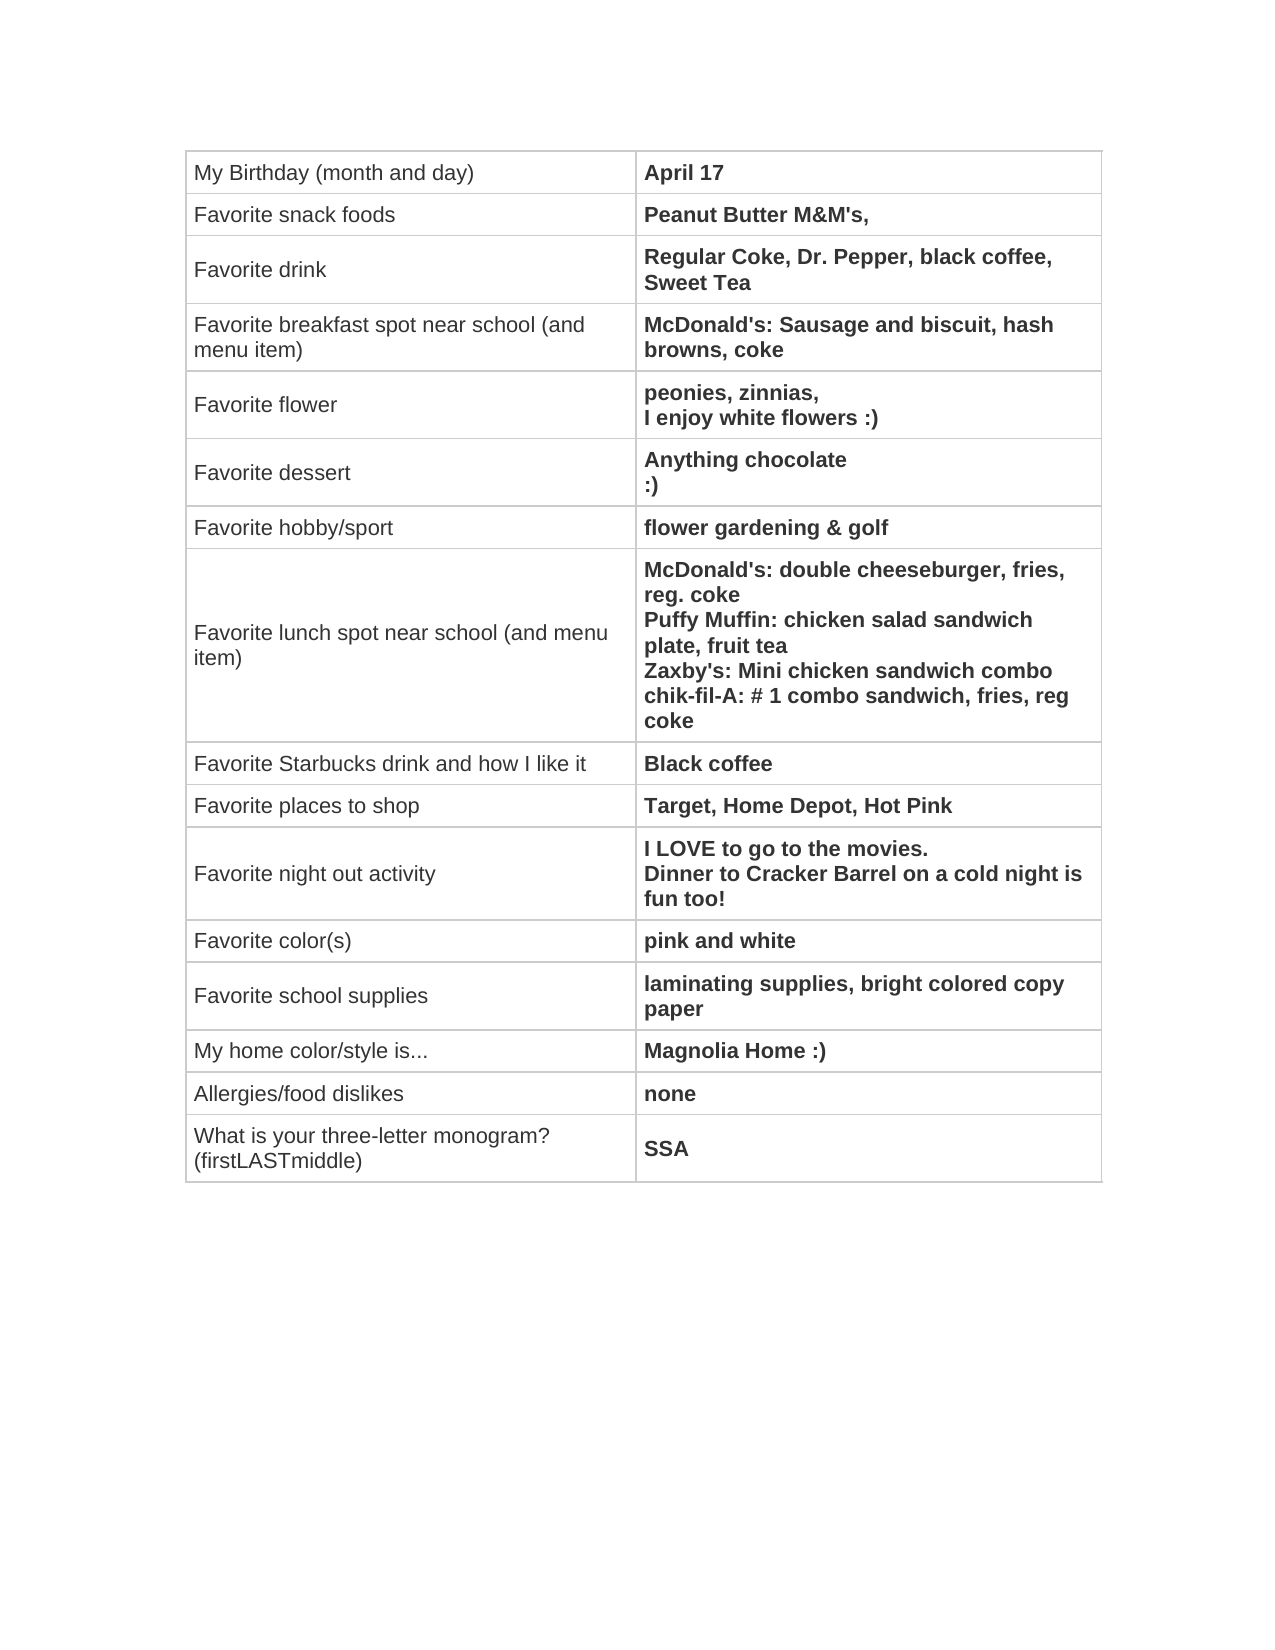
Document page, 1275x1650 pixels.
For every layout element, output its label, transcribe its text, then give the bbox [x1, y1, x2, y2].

table_cell none [637, 1073, 1101, 1114]
table_cell Favorite flower [187, 372, 635, 438]
table_cell McDonald's: Sausage and biscuit, hash browns, coke [637, 304, 1101, 370]
table_cell Allergies/food dislikes [187, 1073, 635, 1114]
table_cell Favorite breakfast spot near school (and menu item) [187, 304, 635, 370]
table_cell Regular Coke, Dr. Pepper, black coffee, Sweet Tea [637, 236, 1101, 302]
table_cell Favorite lunch spot near school (and menu item) [187, 549, 635, 741]
table_cell McDonald's: double cheeseburger, fries, reg. coke Puffy Muffin: chicken salad sandwich plate, fruit tea Zaxby's: Mini chicken sandwich combo chik-fil-A: # 1 combo sandwich, fries, reg coke [637, 549, 1101, 741]
table_cell What is your three-letter monogram? (firstLASTmiddle) [187, 1115, 635, 1181]
table_cell Magnolia Home :) [637, 1031, 1101, 1071]
table_cell Anything chocolate :) [637, 439, 1101, 505]
table_cell Favorite night out activity [187, 828, 635, 919]
table_cell Favorite snack foods [187, 194, 635, 235]
table_cell Favorite places to shop [187, 785, 635, 826]
table_cell Target, Home Depot, Hot Pink [637, 785, 1101, 826]
table_cell laminating supplies, bright colored copy paper [637, 963, 1101, 1029]
table_cell My home color/style is... [187, 1031, 635, 1071]
table_cell Favorite school supplies [187, 963, 635, 1029]
table_cell pink and white [637, 921, 1101, 961]
table_cell Favorite Starbucks drink and how I like it [187, 743, 635, 784]
table_cell Favorite color(s) [187, 921, 635, 961]
table_cell SSA [637, 1115, 1101, 1181]
table_cell peonies, zinnias, I enjoy white flowers :) [637, 372, 1101, 438]
table_cell Peanut Butter M&M's, [637, 194, 1101, 235]
table_cell I LOVE to go to the movies. Dinner to Cracker Barrel on a cold night is fun too! [637, 828, 1101, 919]
table_cell Favorite hobby/sport [187, 507, 635, 548]
table_cell Black coffee [637, 743, 1101, 784]
table_cell Favorite drink [187, 236, 635, 302]
table_cell Favorite dessert [187, 439, 635, 505]
table_header April 17 [637, 152, 1101, 192]
table_cell flower gardening & golf [637, 507, 1101, 548]
table_header My Birthday (month and day) [187, 152, 635, 192]
